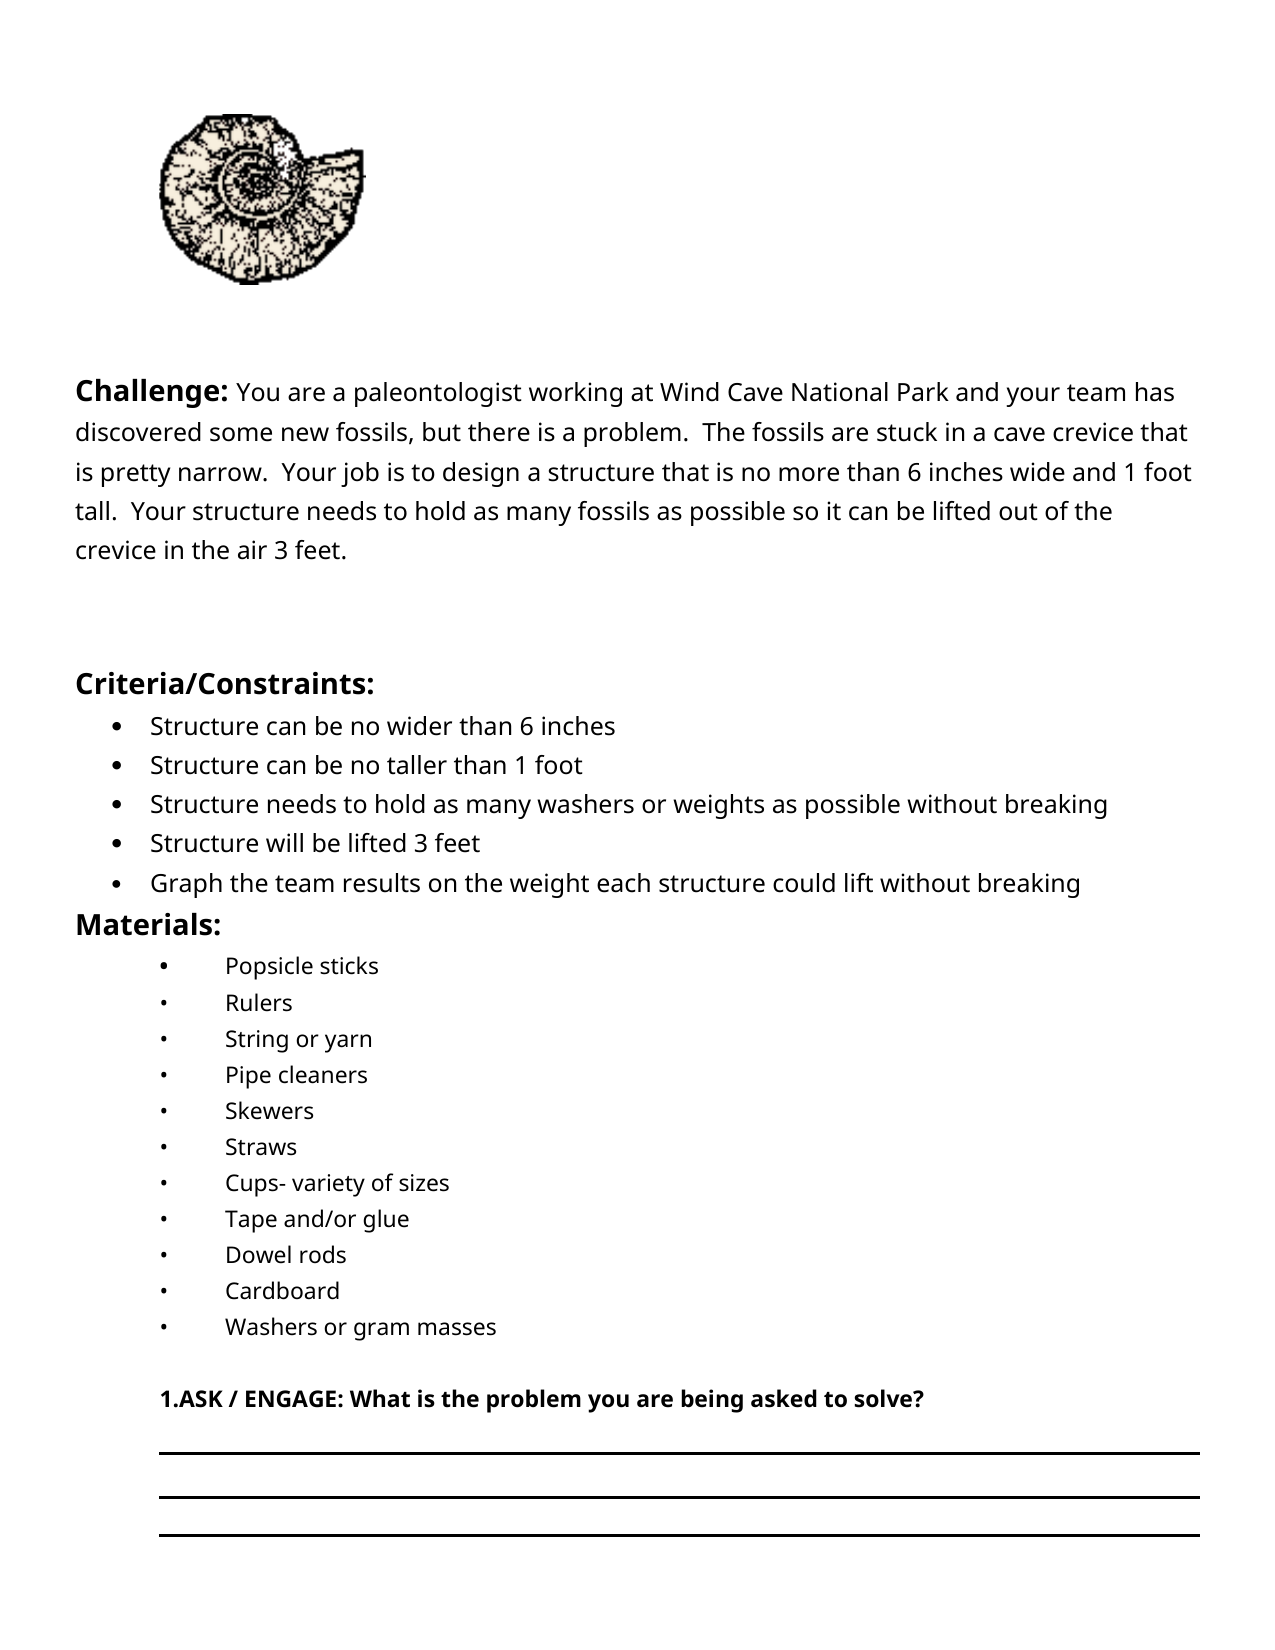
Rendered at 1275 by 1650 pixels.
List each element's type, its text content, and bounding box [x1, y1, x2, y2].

list • Cups- variety of sizes [159, 1167, 1200, 1198]
list • Washers or gram masses [159, 1311, 1200, 1342]
list • Dowel rods [159, 1239, 1200, 1270]
list • Pipe cleaners [159, 1059, 1200, 1090]
text Materials: [75, 904, 1200, 944]
list 1.ASK / ENGAGE: What is the problem you are being asked to solve? [159, 1382, 1200, 1414]
list Structure can be no wider than 6 inches [112, 708, 1200, 743]
picture [159, 114, 366, 285]
list Structure needs to hold as many washers or weights as possible without breaking [112, 787, 1200, 821]
list • String or yarn [159, 1023, 1200, 1054]
list Structure will be lifted 3 feet [112, 826, 1200, 860]
list • Rulers [159, 987, 1200, 1018]
list • Skewers [159, 1095, 1200, 1126]
list Graph the team results on the weight each structure could lift without breaking [112, 865, 1200, 899]
list • Cardboard [159, 1275, 1200, 1306]
list Structure can be no taller than 1 foot [112, 748, 1200, 782]
text Challenge: You are a paleontologist working at Wind Cave National Park and your team has discovered some new fossils, but there is a problem. The fossils are stuck in a cave crevice that is pretty narrow. Your job is to design a structure that is no more than 6 inches wide and 1 foot tall. Your structure needs to hold as many fossils as possible so it can be lifted out of the crevice in the air 3 feet. [75, 370, 1200, 567]
list • Tape and/or glue [159, 1203, 1200, 1234]
text Criteria/Constraints: [75, 663, 1200, 703]
list • Popsicle sticks [159, 950, 1200, 981]
list • Straws [159, 1131, 1200, 1162]
